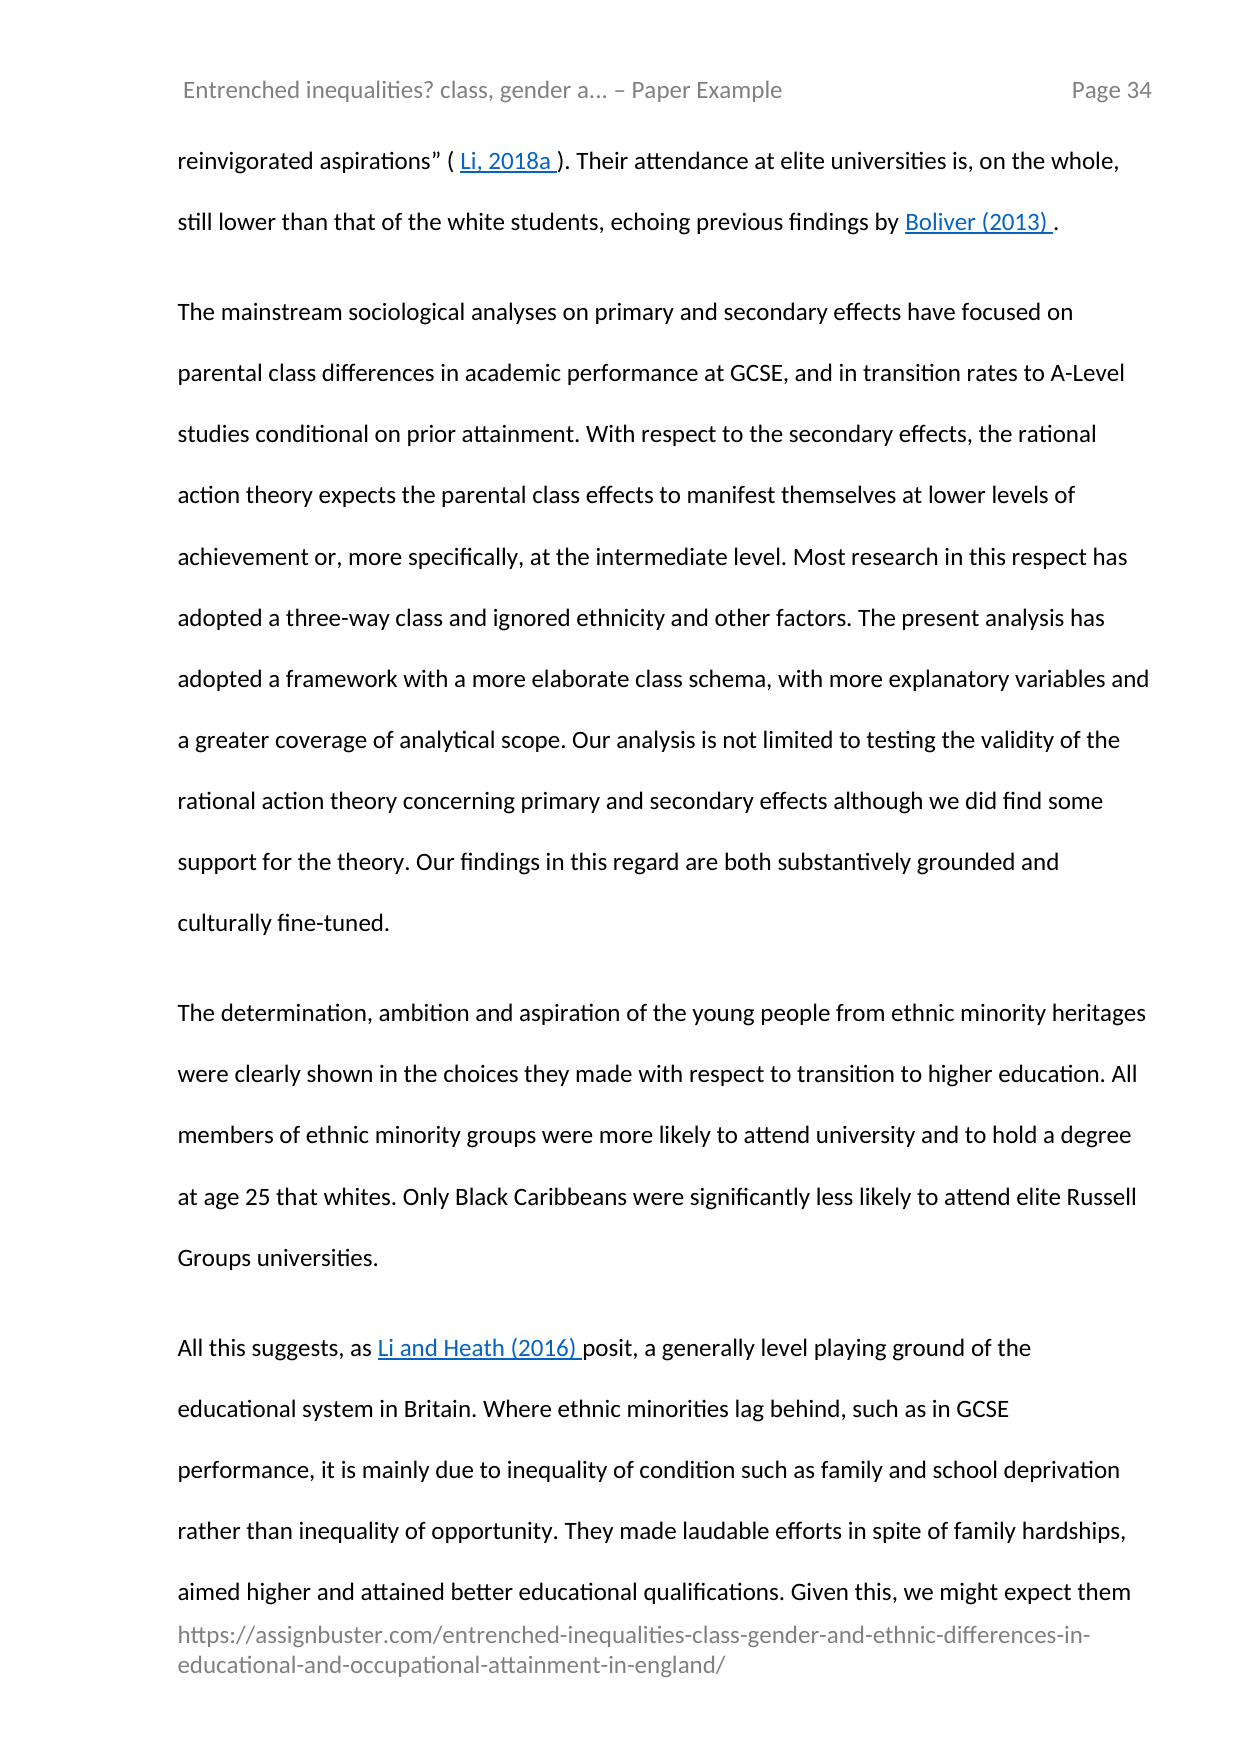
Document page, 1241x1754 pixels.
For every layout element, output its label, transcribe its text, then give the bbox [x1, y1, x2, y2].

text The determination, ambition and aspiration of the young people from ethnic minority heritages were clearly shown in the choices they made with respect to transition to higher education. All members of ethnic minority groups were more likely to attend university and to hold a degree at age 25 that whites. Only Black Caribbeans were significantly less likely to attend elite Russell Groups universities. [177, 997, 1152, 1272]
text The mainstream sociological analyses on primary and secondary effects have focused on parental class differences in academic performance at GCSE, and in transition rates to A-Level studies conditional on prior attainment. With respect to the secondary effects, the rational action theory expects the parental class effects to manifest themselves at lower levels of achievement or, more specifically, at the intermediate level. Most research in this respect has adopted a three-way class and ignored ethnicity and other factors. The present analysis has adopted a framework with a more elaborate class schema, with more explanatory variables and a greater coverage of analytical scope. Our analysis is not limited to testing the validity of the rational action theory concerning primary and secondary effects although we did find some support for the theory. Our findings in this regard are both substantively grounded and culturally fine-tuned. [177, 297, 1152, 937]
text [177, 1332, 1152, 1607]
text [177, 145, 1152, 237]
